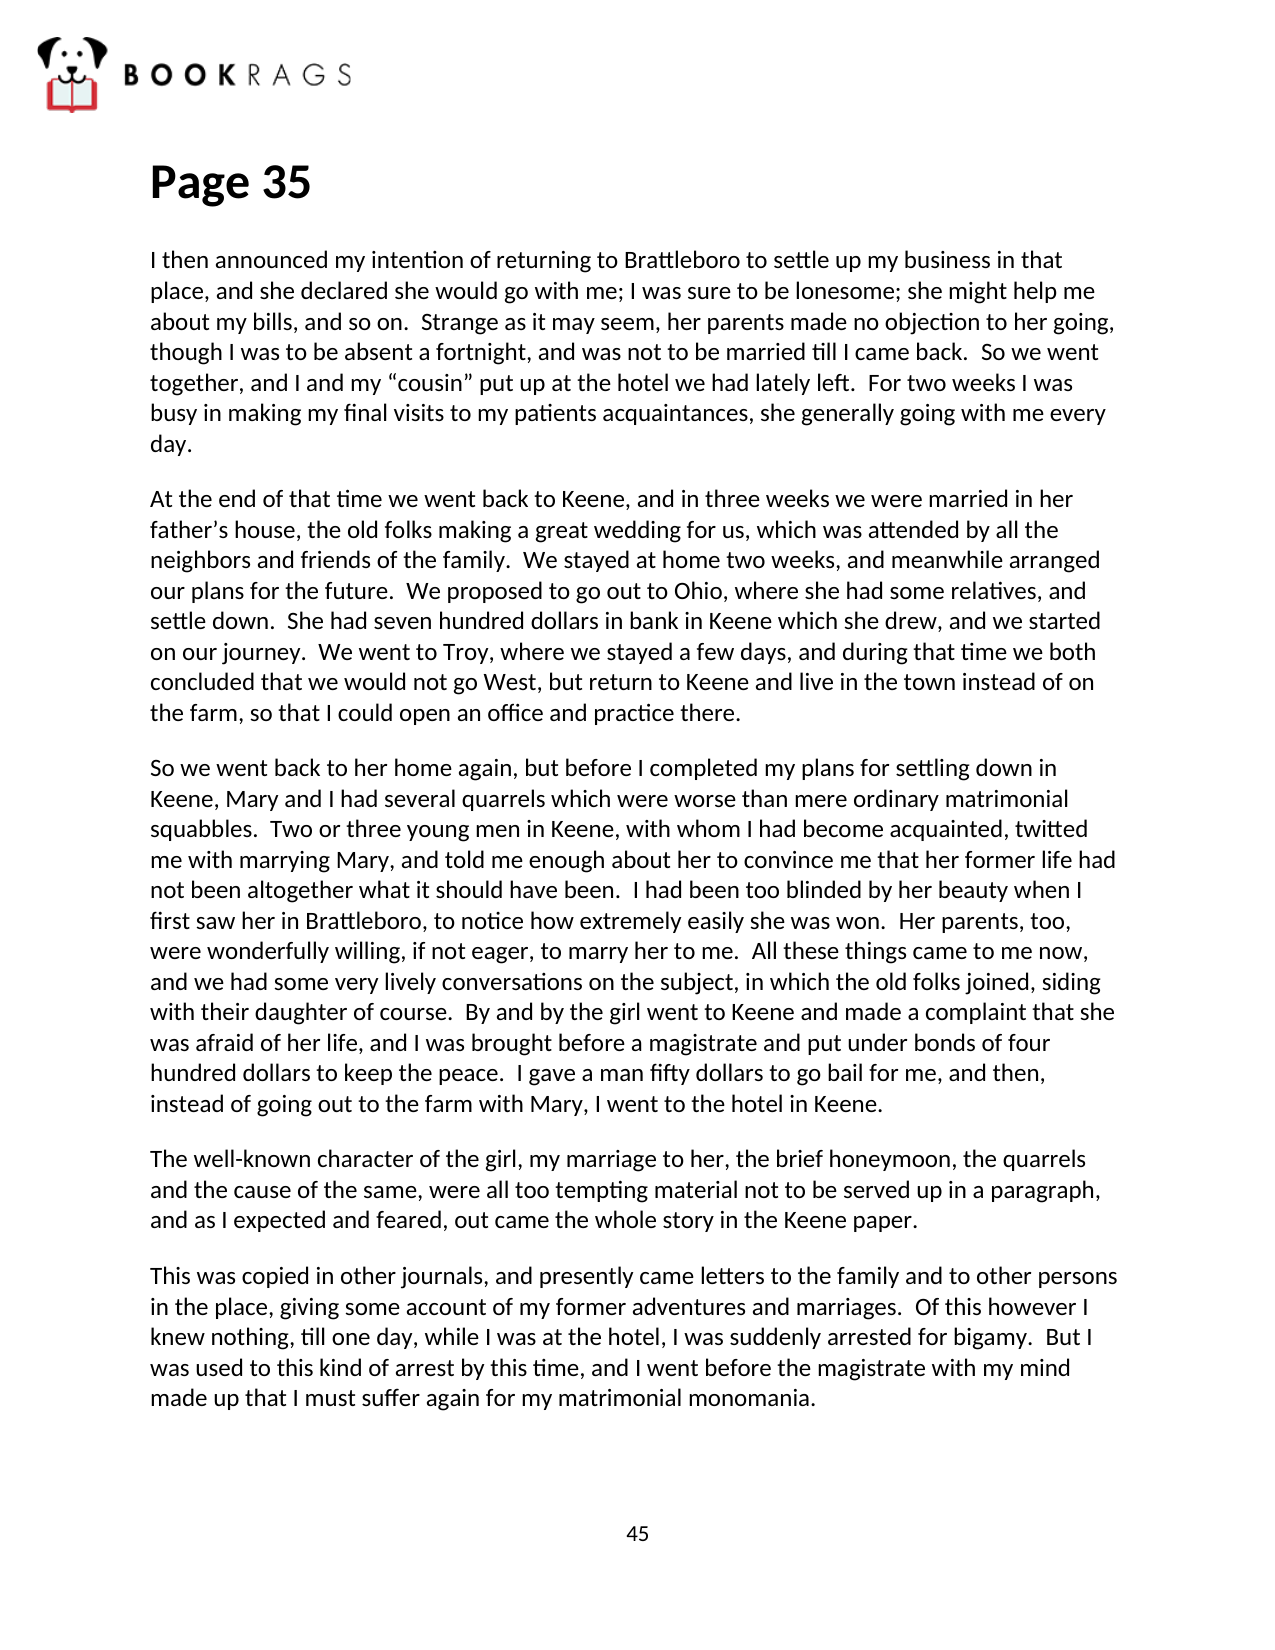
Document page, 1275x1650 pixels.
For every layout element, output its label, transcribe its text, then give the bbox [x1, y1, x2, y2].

text I then announced my intention of returning to Brattleboro to settle up my business in that place, and she declared she would go with me; I was sure to be lonesome; she might help me about my bills, and so on. Strange as it may seem, her parents made no objection to her going, though I was to be absent a fortnight, and was not to be married till I came back. So we went together, and I and my “cousin” put up at the hotel we had lately left. For two weeks I was busy in making my final visits to my patients acquaintances, she generally going with me every day. [150, 244, 1125, 458]
text So we went back to her home again, but before I completed my plans for settling down in Keene, Mary and I had several quarrels which were worse than mere ordinary matrimonial squabbles. Two or three young men in Keene, with whom I had become acquainted, twitted me with marrying Mary, and told me enough about her to convince me that her former life had not been altogether what it should have been. I had been too blinded by her beauty when I first saw her in Brattleboro, to notice how extremely easily she was won. Her parents, too, were wonderfully willing, if not eager, to marry her to me. All these things came to me now, and we had some very lively conversations on the subject, in which the old folks joined, siding with their daughter of course. By and by the girl went to Keene and made a complaint that she was afraid of her life, and I was brought before a magistrate and put under bonds of four hundred dollars to keep the peace. I gave a man fifty dollars to go bail for me, and then, instead of going out to the farm with Mary, I went to the hotel in Keene. [150, 752, 1125, 1119]
picture [37, 37, 351, 113]
text The well-known character of the girl, my marriage to her, the brief honeymoon, the quarrels and the cause of the same, were all too tempting material not to be served up in a paragraph, and as I expected and feared, out came the whole story in the Keene paper. [150, 1144, 1125, 1235]
text This was copied in other journals, and presently came letters to the family and to other persons in the place, giving some account of my former adventures and marriages. Of this however I knew nothing, till one day, while I was at the hotel, I was suddenly arrested for bigamy. But I was used to this kind of arrest by this time, and I went before the magistrate with my mind made up that I must suffer again for my matrimonial monomania. [150, 1260, 1125, 1413]
text At the end of that time we went back to Keene, and in three weeks we were married in her father’s house, the old folks making a great wedding for us, which was attended by all the neighbors and friends of the family. We stayed at home two weeks, and meanwhile arranged our plans for the future. We proposed to go out to Ohio, where she had some relatives, and settle down. She had seven hundred dollars in bank in Keene which she drew, and we started on our journey. We went to Troy, where we stayed a few days, and during that time we both concluded that we would not go West, but return to Keene and live in the town instead of on the farm, so that I could open an office and practice there. [150, 483, 1125, 727]
text Page 35 [150, 150, 1125, 211]
